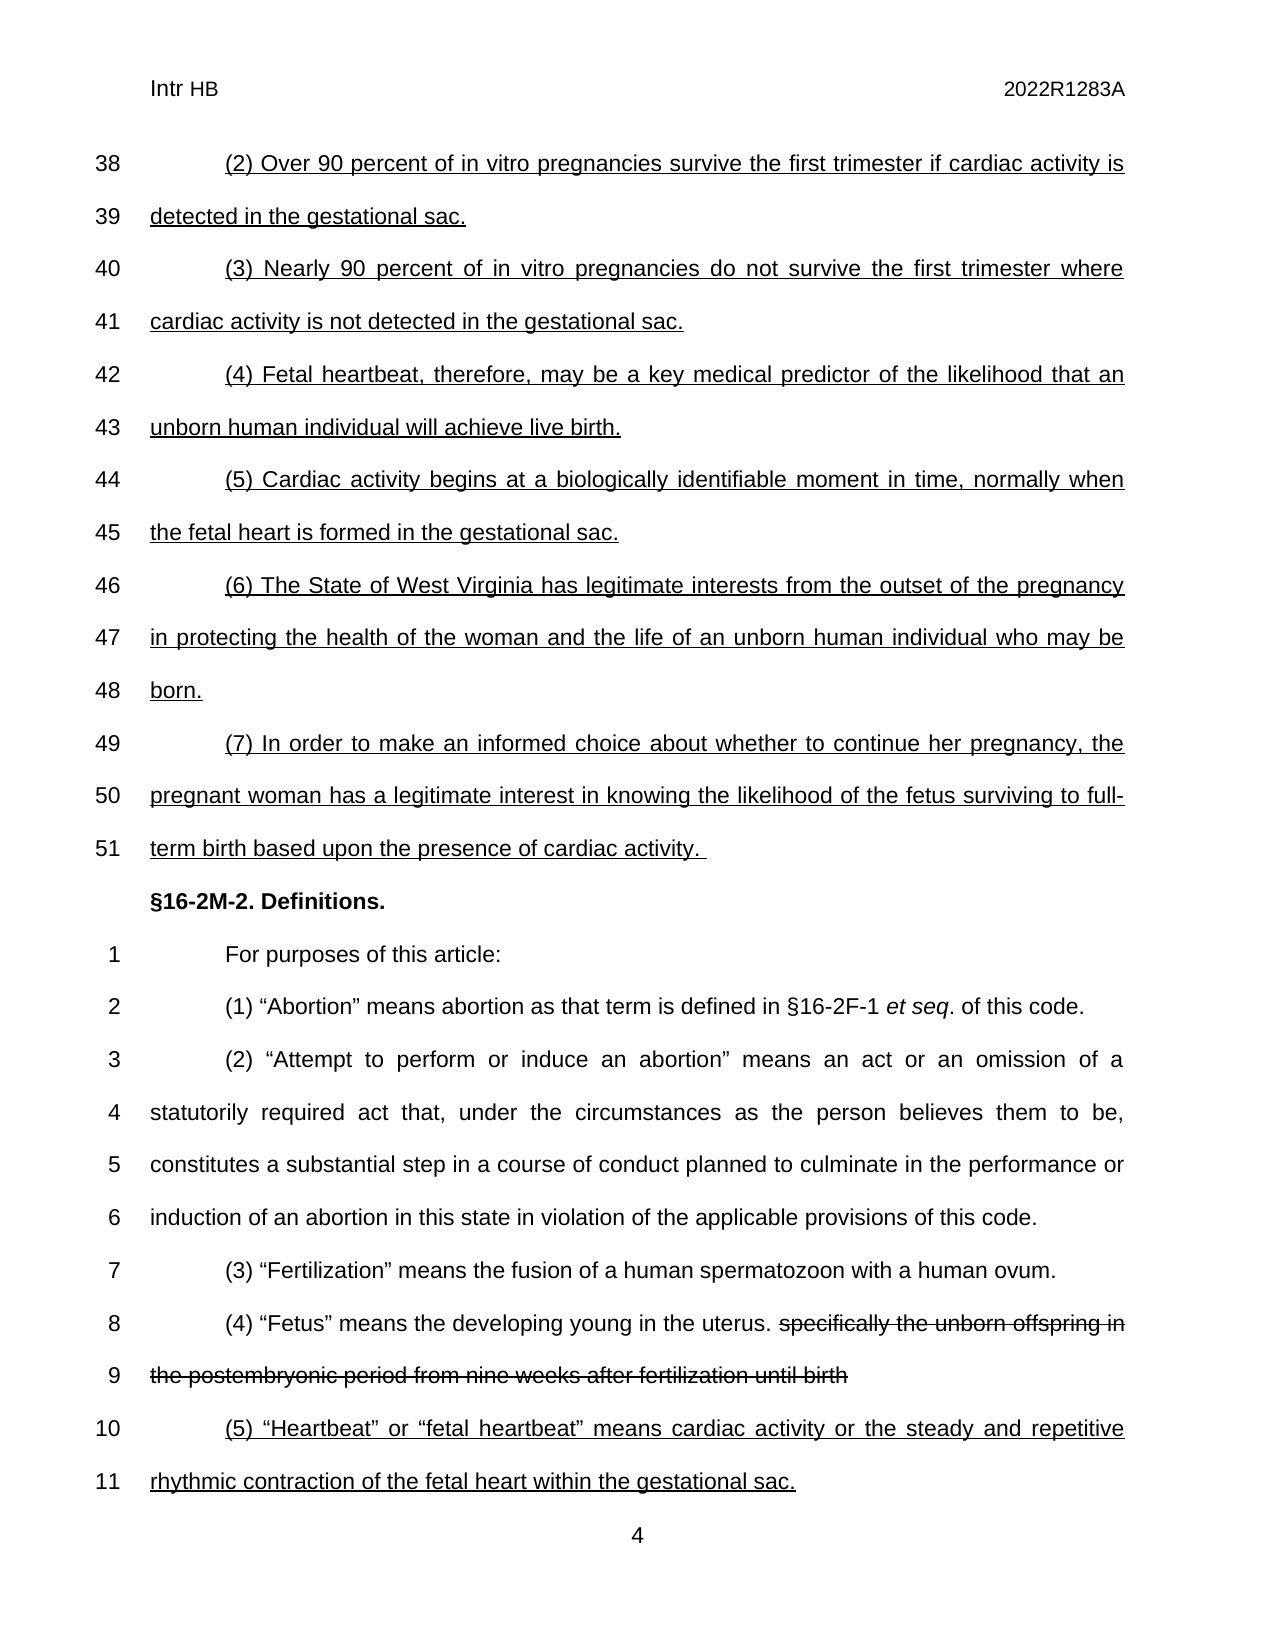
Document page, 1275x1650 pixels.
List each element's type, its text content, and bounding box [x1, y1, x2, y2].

text (3) Nearly 90 percent of in vitro pregnancies do not survive the first trimester where cardiac activity is not detected in the gestational sac. [150, 255, 1125, 334]
text (7) In order to make an informed choice about whether to continue her pregnancy, the pregnant woman has a legitimate interest in knowing the likelihood of the fetus surviving to full-term birth based upon the presence of cardiac activity. [150, 806, 1125, 862]
text (6) The State of West Virginia has legitimate interests from the outset of the pregnancy in protecting the health of the woman and the life of an unborn human individual who may be born. [150, 648, 1125, 703]
text (3) “Fertilization” means the fusion of a human spermatozoon with a human ovum. [150, 1257, 1125, 1283]
text (2) “Attempt to perform or induce an abortion” means an act or an omission of a statutorily required act that, under the circumstances as the person believes them to be, constitutes a substantial step in a course of conduct planned to culminate in the performance or induction of an abortion in this state in violation of the applicable provisions of this code. [150, 1046, 1125, 1231]
text (2) Over 90 percent of in vitro pregnancies survive the first trimester if cardiac activity is detected in the gestational sac. [150, 150, 1125, 229]
text (6) The State of West Virginia has legitimate interests from the outset of the pregnancy in protecting the health of the woman and the life of an unborn human individual who may be born. [150, 572, 1125, 647]
text (1) “Abortion” means abortion as that term is defined in §16-2F-1 et seq. of this code. [150, 993, 1125, 1020]
text (7) In order to make an informed choice about whether to continue her pregnancy, the pregnant woman has a legitimate interest in knowing the likelihood of the fetus surviving to full-term birth based upon the presence of cardiac activity. [150, 730, 1125, 805]
text (5) “Heartbeat” or “fetal heartbeat” means cardiac activity or the steady and repetitive rhythmic contraction of the fetal heart within the gestational sac. [150, 1415, 1125, 1494]
text (4) Fetal heartbeat, therefore, may be a key medical predictor of the likelihood that an unborn human individual will achieve live birth. [150, 361, 1125, 440]
text For purposes of this article: [150, 941, 1125, 967]
text (5) Cardiac activity begins at a biologically identifiable moment in time, normally when the fetal heart is formed in the gestational sac. [150, 466, 1125, 545]
subtitle §16-2M-2. Definitions. [150, 888, 1125, 914]
text (4) “Fetus” means the developing young in the uterus. specifically the unborn offspring in the postembryonic period from nine weeks after fertilization until birth [150, 1309, 1125, 1389]
